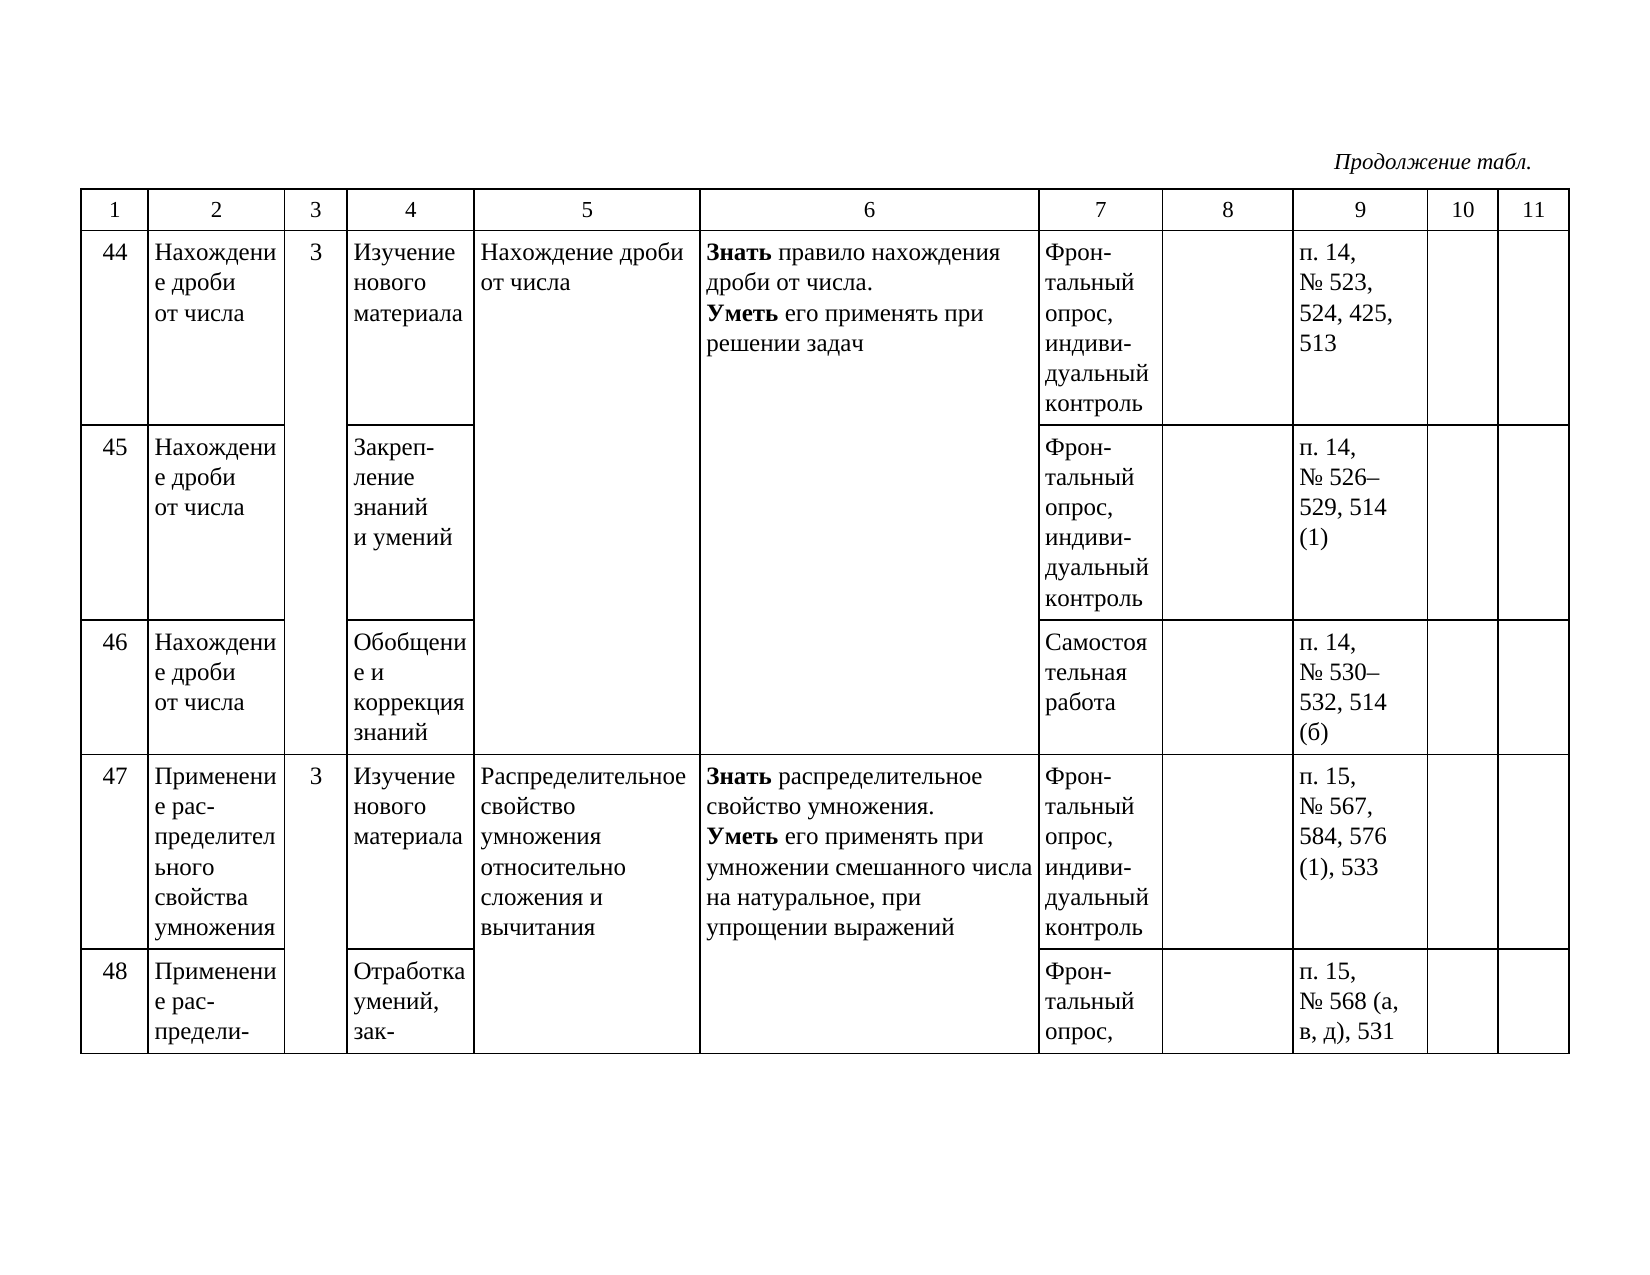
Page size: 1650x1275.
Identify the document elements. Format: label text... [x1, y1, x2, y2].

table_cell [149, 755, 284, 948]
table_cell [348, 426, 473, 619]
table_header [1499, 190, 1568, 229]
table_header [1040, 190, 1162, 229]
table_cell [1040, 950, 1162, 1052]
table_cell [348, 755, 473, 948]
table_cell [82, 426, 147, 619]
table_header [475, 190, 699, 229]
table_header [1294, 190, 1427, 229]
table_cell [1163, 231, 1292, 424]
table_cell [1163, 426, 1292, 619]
text Продолжение табл. [118, 148, 1532, 174]
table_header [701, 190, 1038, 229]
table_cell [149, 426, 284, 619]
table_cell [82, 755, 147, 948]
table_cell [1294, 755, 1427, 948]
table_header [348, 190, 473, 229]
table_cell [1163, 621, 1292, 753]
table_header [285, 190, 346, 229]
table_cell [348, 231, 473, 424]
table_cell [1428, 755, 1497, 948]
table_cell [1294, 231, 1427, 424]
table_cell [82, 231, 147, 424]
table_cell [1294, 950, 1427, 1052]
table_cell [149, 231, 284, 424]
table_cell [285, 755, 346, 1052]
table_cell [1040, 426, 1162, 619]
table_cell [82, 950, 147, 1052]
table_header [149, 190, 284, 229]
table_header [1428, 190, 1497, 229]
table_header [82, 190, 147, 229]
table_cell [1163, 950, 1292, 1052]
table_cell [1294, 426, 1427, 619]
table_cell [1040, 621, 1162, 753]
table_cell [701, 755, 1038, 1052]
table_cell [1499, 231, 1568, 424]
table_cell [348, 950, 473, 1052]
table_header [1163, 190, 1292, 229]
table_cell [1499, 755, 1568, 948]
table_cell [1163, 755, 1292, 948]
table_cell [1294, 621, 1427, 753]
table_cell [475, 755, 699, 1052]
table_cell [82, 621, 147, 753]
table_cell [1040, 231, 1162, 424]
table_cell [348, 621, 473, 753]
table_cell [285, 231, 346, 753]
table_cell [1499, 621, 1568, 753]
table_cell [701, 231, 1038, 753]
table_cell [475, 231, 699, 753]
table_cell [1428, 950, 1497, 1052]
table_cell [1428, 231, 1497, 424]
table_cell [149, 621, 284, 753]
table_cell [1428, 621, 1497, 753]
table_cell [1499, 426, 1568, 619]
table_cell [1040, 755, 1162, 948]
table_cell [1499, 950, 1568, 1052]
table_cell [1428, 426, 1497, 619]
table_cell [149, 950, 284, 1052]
